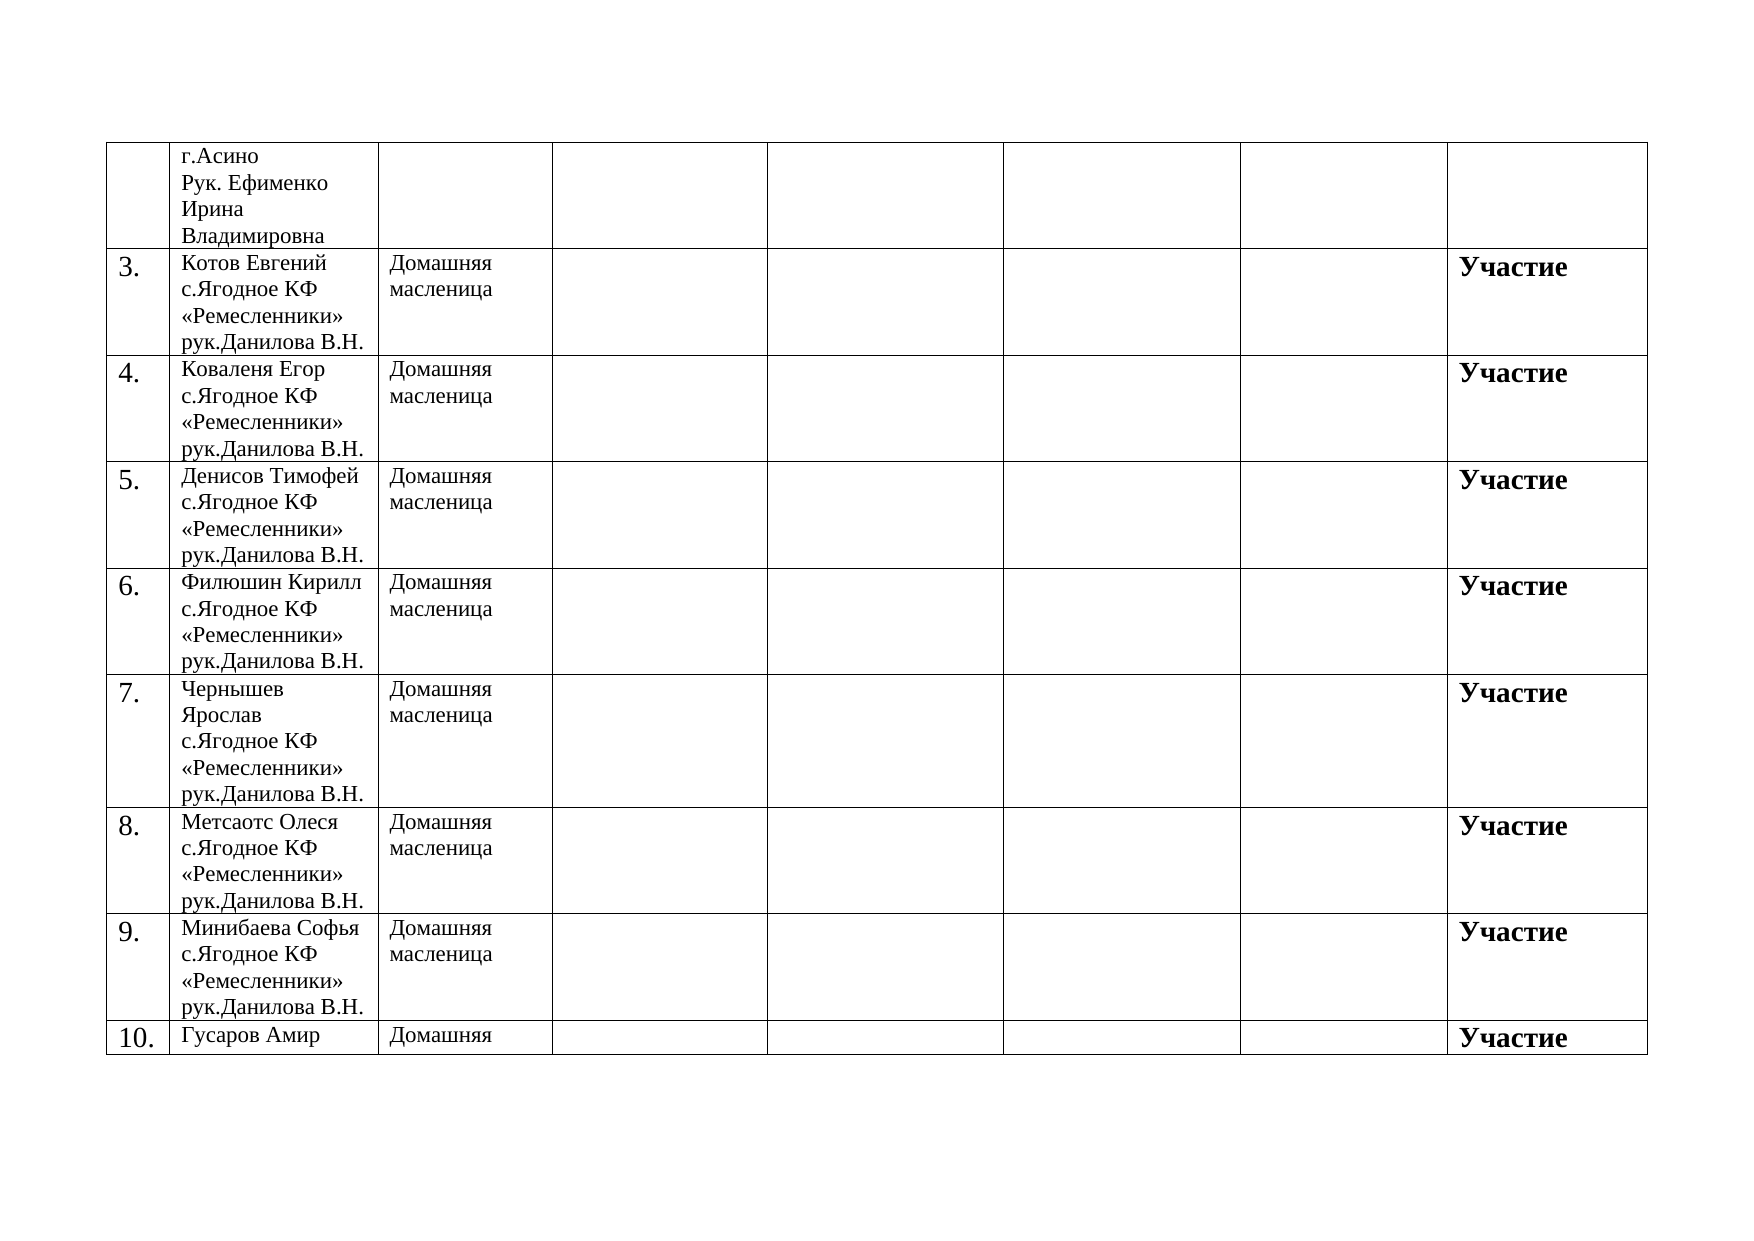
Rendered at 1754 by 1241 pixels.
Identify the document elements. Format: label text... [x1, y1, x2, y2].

table_cell [768, 249, 1003, 354]
table_cell [1004, 249, 1240, 354]
table_cell [1241, 249, 1447, 354]
table_cell Участие [1448, 914, 1647, 1019]
table_cell Денисов Тимофей с.Ягодное КФ «Ремесленники» рук.Данилова В.Н. [170, 462, 378, 567]
table_header г.Асино Рук. Ефименко Ирина Владимировна [170, 143, 378, 248]
table_cell Домашняя масленица [379, 462, 552, 567]
table_cell [1004, 462, 1240, 567]
table_cell Домашняя масленица [379, 356, 552, 461]
table_cell [1004, 356, 1240, 461]
table_cell Домашняя масленица [379, 249, 552, 354]
table_cell [1004, 1021, 1240, 1054]
table_cell [553, 249, 767, 354]
table_cell [768, 914, 1003, 1019]
table_cell [768, 356, 1003, 461]
table_cell [553, 808, 767, 913]
table_cell [768, 569, 1003, 674]
table_cell [1241, 914, 1447, 1019]
table_cell [1241, 569, 1447, 674]
table_cell Участие [1448, 675, 1647, 807]
table_cell Минибаева Софья с.Ягодное КФ «Ремесленники» рук.Данилова В.Н. [170, 914, 378, 1019]
table_header [1004, 143, 1240, 248]
table_cell [553, 569, 767, 674]
table_cell [1004, 569, 1240, 674]
table_cell Участие [1448, 1021, 1647, 1054]
table_cell [553, 462, 767, 567]
table_cell [1241, 675, 1447, 807]
table_header [1448, 143, 1647, 248]
table_cell Чернышев Ярослав с.Ягодное КФ «Ремесленники» рук.Данилова В.Н. [170, 675, 378, 807]
table_header [553, 143, 767, 248]
table_cell Котов Евгений с.Ягодное КФ «Ремесленники» рук.Данилова В.Н. [170, 249, 378, 354]
table_cell 4. [107, 356, 169, 461]
table_cell [768, 1021, 1003, 1054]
table_cell 6. [107, 569, 169, 674]
table_cell [1004, 808, 1240, 913]
table_cell Домашняя масленица [379, 914, 552, 1019]
table_cell 10. [107, 1021, 169, 1054]
table_cell [1241, 462, 1447, 567]
table_cell Коваленя Егор с.Ягодное КФ «Ремесленники» рук.Данилова В.Н. [170, 356, 378, 461]
table_cell [768, 675, 1003, 807]
table_cell Участие [1448, 808, 1647, 913]
table_cell [553, 356, 767, 461]
table_cell 8. [107, 808, 169, 913]
table_cell [768, 462, 1003, 567]
table_cell 9. [107, 914, 169, 1019]
table_cell [553, 675, 767, 807]
table_cell Домашняя масленица [379, 675, 552, 807]
table_header [768, 143, 1003, 248]
table_cell [1241, 356, 1447, 461]
table_cell 3. [107, 249, 169, 354]
table_cell Филюшин Кирилл с.Ягодное КФ «Ремесленники» рук.Данилова В.Н. [170, 569, 378, 674]
table_cell [1241, 808, 1447, 913]
table_cell Домашняя масленица [379, 1021, 552, 1054]
table_header [379, 143, 552, 248]
table_cell [553, 914, 767, 1019]
table_cell [768, 808, 1003, 913]
table_cell [1241, 1021, 1447, 1054]
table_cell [170, 1021, 378, 1054]
table_header [107, 143, 169, 248]
table_cell 7. [107, 675, 169, 807]
table_cell Участие [1448, 462, 1647, 567]
table_cell [1004, 675, 1240, 807]
table_cell Участие [1448, 569, 1647, 674]
table_cell [1004, 914, 1240, 1019]
table_cell [553, 1021, 767, 1054]
table_cell Участие [1448, 249, 1647, 354]
table_cell Домашняя масленица [379, 808, 552, 913]
table_header [1241, 143, 1447, 248]
table_cell Участие [1448, 356, 1647, 461]
table_cell Метсаотс Олеся с.Ягодное КФ «Ремесленники» рук.Данилова В.Н. [170, 808, 378, 913]
table_cell Домашняя масленица [379, 569, 552, 674]
table_cell 5. [107, 462, 169, 567]
